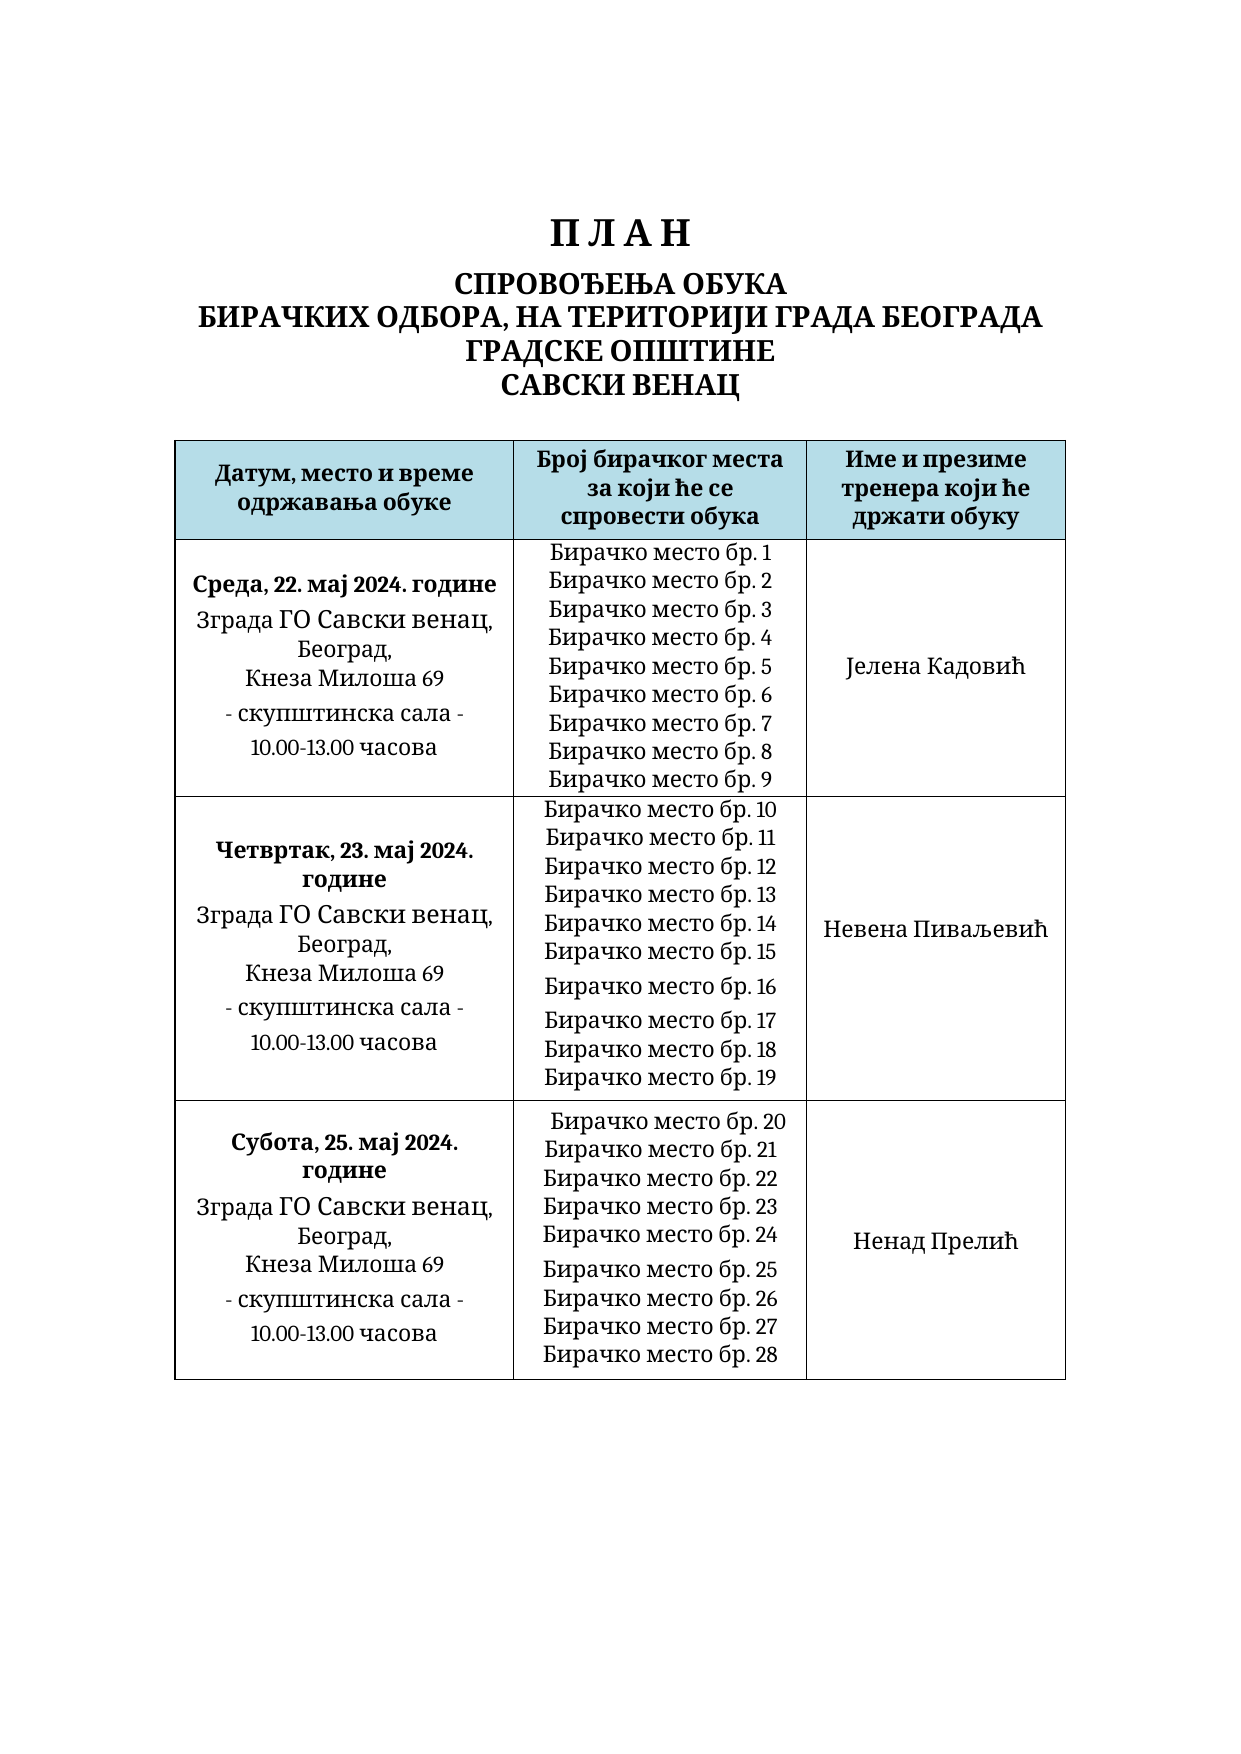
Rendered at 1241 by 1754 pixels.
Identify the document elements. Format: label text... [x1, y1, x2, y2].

text П Л А Н [150, 212, 1090, 256]
table_header Број бирачког места за који ће се спровести обука [514, 441, 806, 539]
table_cell Бирачко место бр. 1 Бирачко место бр. 2 Бирачко место бр. 3 Бирачко место бр. 4 Бирачко место бр. 5 Бирачко место бр. 6 Бирачко место бр. 7 Бирачко место бр. 8 Бирачко место бр. 9 [514, 540, 806, 796]
table_cell Ненад Прелић [807, 1101, 1065, 1378]
text САВСКИ ВЕНАЦ [179, 369, 1061, 402]
text СПРОВОЂЕЊА ОБУКА [179, 268, 1061, 302]
table_cell Четвртак, 23. мај 2024. године Зграда ГО Савски венац, Београд, Кнеза Милоша 69 - скупштинска сала - 10.00-13.00 часова [176, 797, 513, 1100]
table_header Име и презиме тренера који ће држати обуку [807, 441, 1065, 539]
table_cell Субота, 25. мај 2024. године Зграда ГО Савски венац, Београд, Кнеза Милоша 69 - скупштинска сала - 10.00-13.00 часова [176, 1101, 513, 1378]
table_cell Јелена Кадовић [807, 540, 1065, 796]
table_cell Среда, 22. мај 2024. године Зграда ГО Савски венац, Београд, Кнеза Милоша 69 - скупштинска сала - 10.00-13.00 часова [176, 540, 513, 796]
table_header Датум, место и време одржавања обуке [176, 441, 513, 539]
table_cell Невена Пиваљевић [807, 797, 1065, 1100]
text ГРАДСКЕ ОПШТИНЕ [179, 335, 1061, 369]
text БИРАЧКИХ ОДБОРА, НА ТЕРИТОРИЈИ ГРАДА БЕОГРАДА [179, 302, 1061, 335]
table_cell Бирачко место бр. 20 Бирачко место бр. 21 Бирачко место бр. 22 Бирачко место бр. 23 Бирачко место бр. 24 Бирачко место бр. 25 Бирачко место бр. 26 Бирачко место бр. 27 Бирачко место бр. 28 [514, 1101, 806, 1378]
table_cell Бирачко место бр. 10 Бирачко место бр. 11 Бирачко место бр. 12 Бирачко место бр. 13 Бирачко место бр. 14 Бирачко место бр. 15 Бирачко место бр. 16 Бирачко место бр. 17 Бирачко место бр. 18 Бирачко место бр. 19 [514, 797, 806, 1100]
